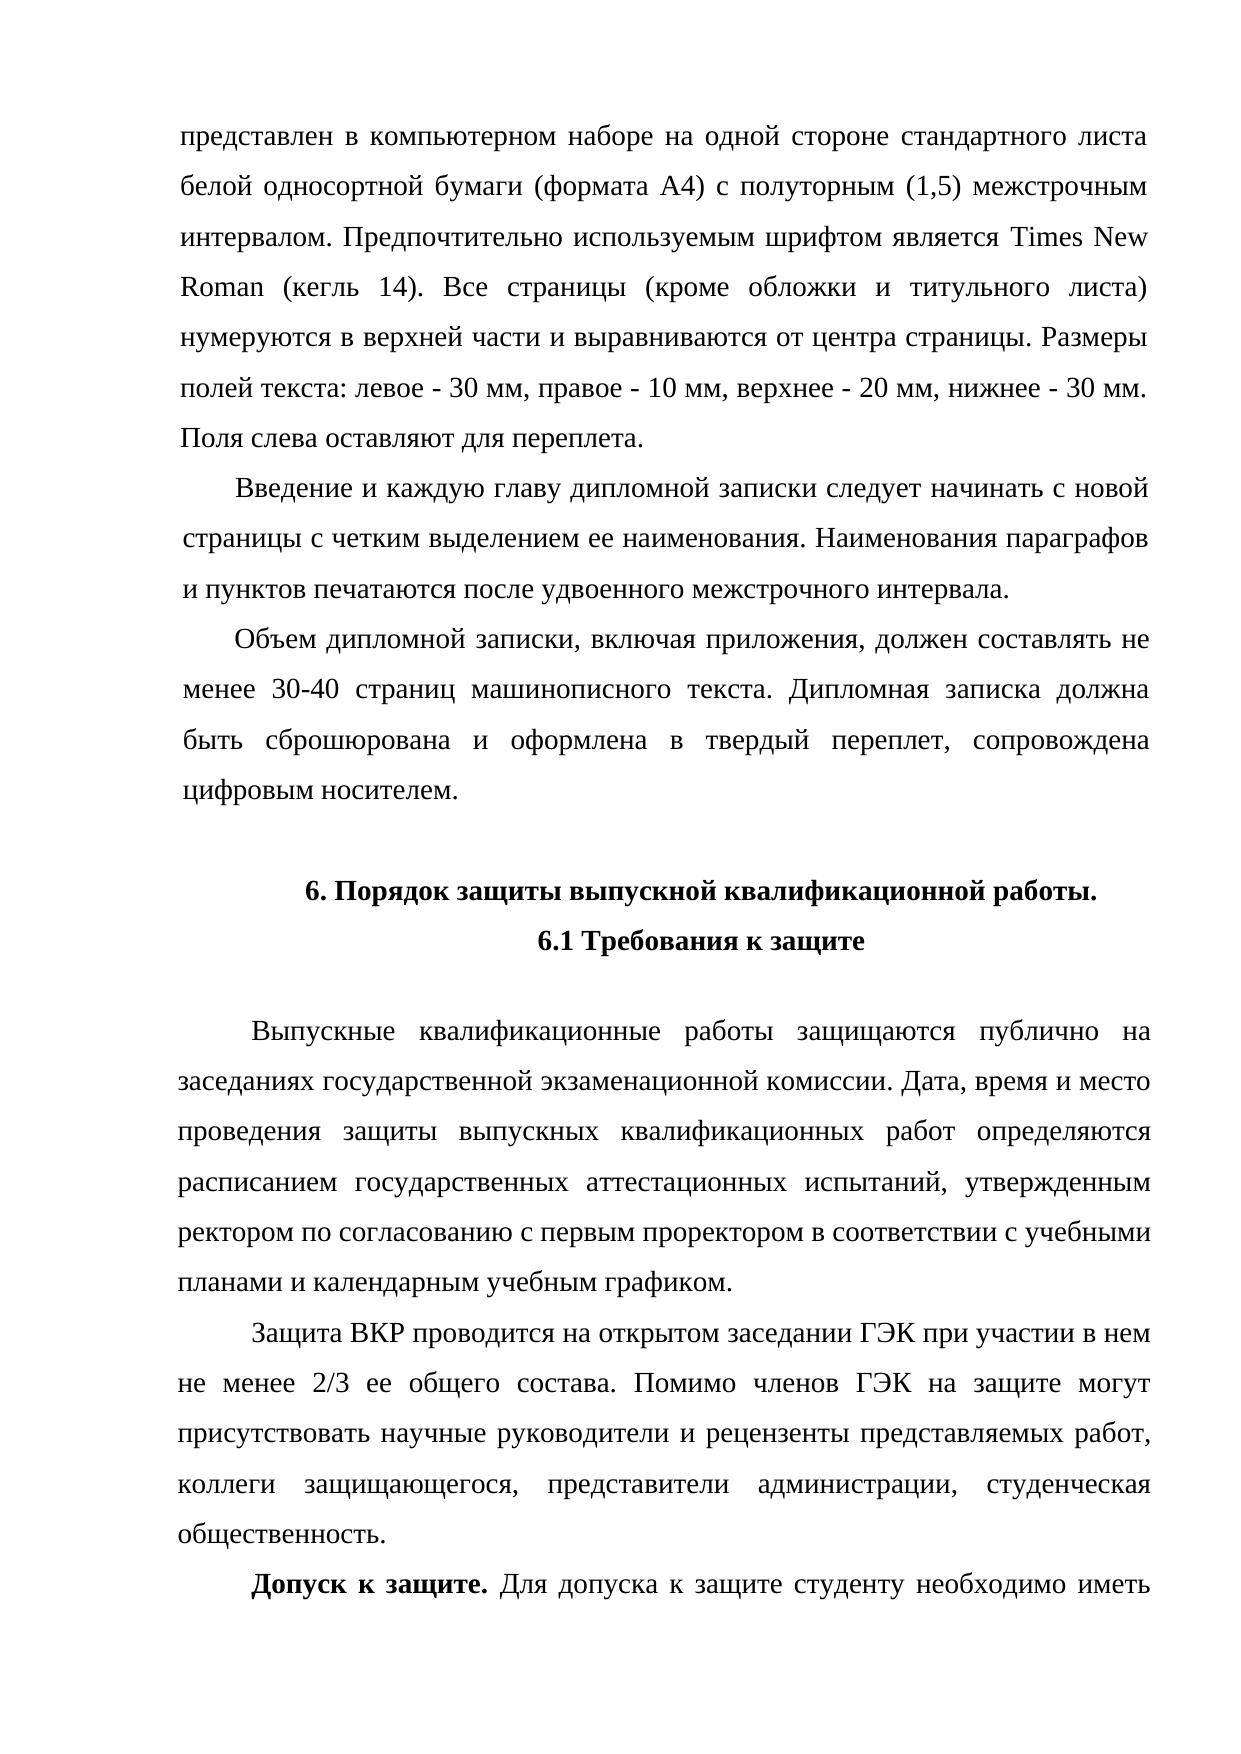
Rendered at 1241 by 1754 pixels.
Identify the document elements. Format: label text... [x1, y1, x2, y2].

text 6. Порядок защиты выпускной квалификационной работы. [177, 873, 1152, 906]
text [177, 1566, 1152, 1600]
text 6.1 Требования к защите [177, 923, 1152, 957]
text Защита ВКР проводится на открытом заседании ГЭК при участии в нем не менее 2/3 ее общего состава. Помимо членов ГЭК на защите могут присутствовать научные руководители и рецензенты представляемых работ, коллеги защищающегося, представители администрации, студенческая общественность. [177, 1315, 1152, 1549]
text Введение и каждую главу дипломной записки следует начинать с новой страницы с четким выделением ее наименования. Наименования параграфов и пунктов печатаются после удвоенного межстрочного интервала. [182, 470, 1150, 604]
text Объем дипломной записки, включая приложения, должен составлять не менее 30-40 страниц машинописного текста. Дипломная записка должна быть сброшюрована и оформлена в твердый переплет, сопровождена цифровым носителем. [183, 621, 1151, 806]
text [180, 118, 1148, 453]
text Выпускные квалификационные работы защищаются публично на заседаниях государственной экзаменационной комиссии. Дата, время и место проведения защиты выпускных квалификационных работ определяются расписанием государственных аттестационных испытаний, утвержденным ректором по согласованию с первым проректором в соответствии с учебными планами и календарным учебным графиком. [177, 1013, 1152, 1298]
